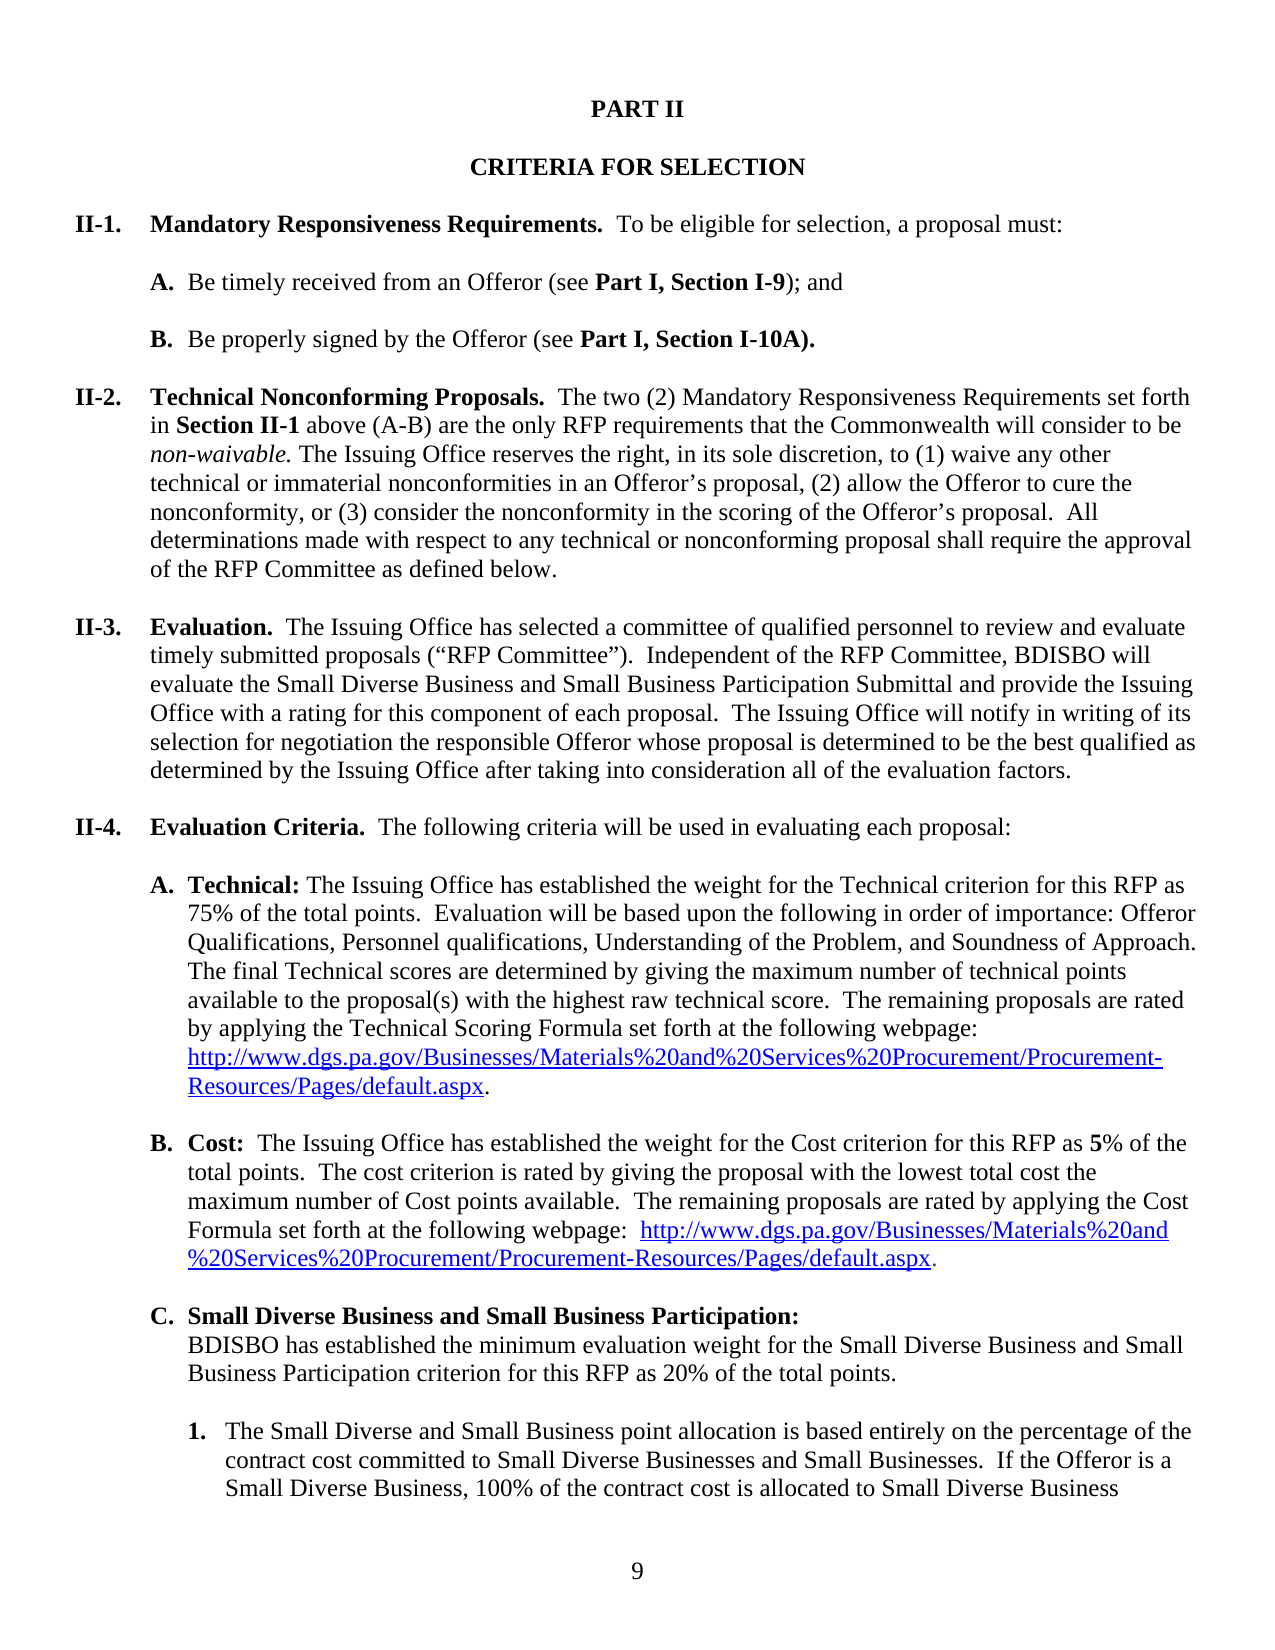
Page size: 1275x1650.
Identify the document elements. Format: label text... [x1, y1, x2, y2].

list Mandatory Responsiveness Requirements. To be eligible for selection, a proposal must: [75, 209, 1200, 238]
list Technical: The Issuing Office has established the weight for the Technical criterion for this RFP as 75% of the total points. Evaluation will be based upon the following in order of importance: Offeror Qualifications, Personnel qualifications, Understanding of the Problem, and Soundness of Approach. The final Technical scores are determined by giving the maximum number of technical points available to the proposal(s) with the highest raw technical score. The remaining proposals are rated by applying the Technical Scoring Formula set forth at the following webpage: http://www.dgs.pa.gov/Businesses/Materials%20and%20Services%20Procurement/Procurement-Resources/Pages/default.aspx. [150, 870, 1200, 1100]
text CRITERIA FOR SELECTION [75, 152, 1200, 180]
list Evaluation Criteria. The following criteria will be used in evaluating each proposal: [75, 812, 1200, 841]
list Be properly signed by the Offeror (see Part I, Section I-10A). [150, 324, 1200, 353]
text BDISBO has established the minimum evaluation weight for the Small Diverse Business and Small Business Participation criterion for this RFP as 20% of the total points. [187, 1330, 1237, 1387]
list Evaluation. The Issuing Office has selected a committee of qualified personnel to review and evaluate timely submitted proposals (“RFP Committee”). Independent of the RFP Committee, BDISBO will evaluate the Small Diverse Business and Small Business Participation Submittal and provide the Issuing Office with a rating for this component of each proposal. The Issuing Office will notify in writing of its selection for negotiation the responsible Offeror whose proposal is determined to be the best qualified as determined by the Issuing Office after taking into consideration all of the evaluation factors. [75, 612, 1200, 784]
list Technical Nonconforming Proposals. The two (2) Mandatory Responsiveness Requirements set forth in Section II-1 above (A-B) are the only RFP requirements that the Commonwealth will consider to be non-waivable. The Issuing Office reserves the right, in its sole discretion, to (1) waive any other technical or immaterial nonconformities in an Offeror’s proposal, (2) allow the Offeror to cure the nonconformity, or (3) consider the nonconformity in the scoring of the Offeror’s proposal. All determinations made with respect to any technical or nonconforming proposal shall require the approval of the RFP Committee as defined below. [75, 382, 1200, 583]
list Cost: The Issuing Office has established the weight for the Cost criterion for this RFP as 5% of the total points. The cost criterion is rated by giving the proposal with the lowest total cost the maximum number of Cost points available. The remaining proposals are rated by applying the Cost Formula set forth at the following webpage: http://www.dgs.pa.gov/Businesses/Materials%20and%20Services%20Procurement/Procurement-Resources/Pages/default.aspx. [150, 1128, 1200, 1272]
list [187, 1416, 1200, 1502]
text PART II [75, 94, 1200, 123]
list Small Diverse Business and Small Business Participation: [150, 1301, 1200, 1330]
list Be timely received from an Offeror (see Part I, Section I-9); and [150, 267, 1200, 295]
